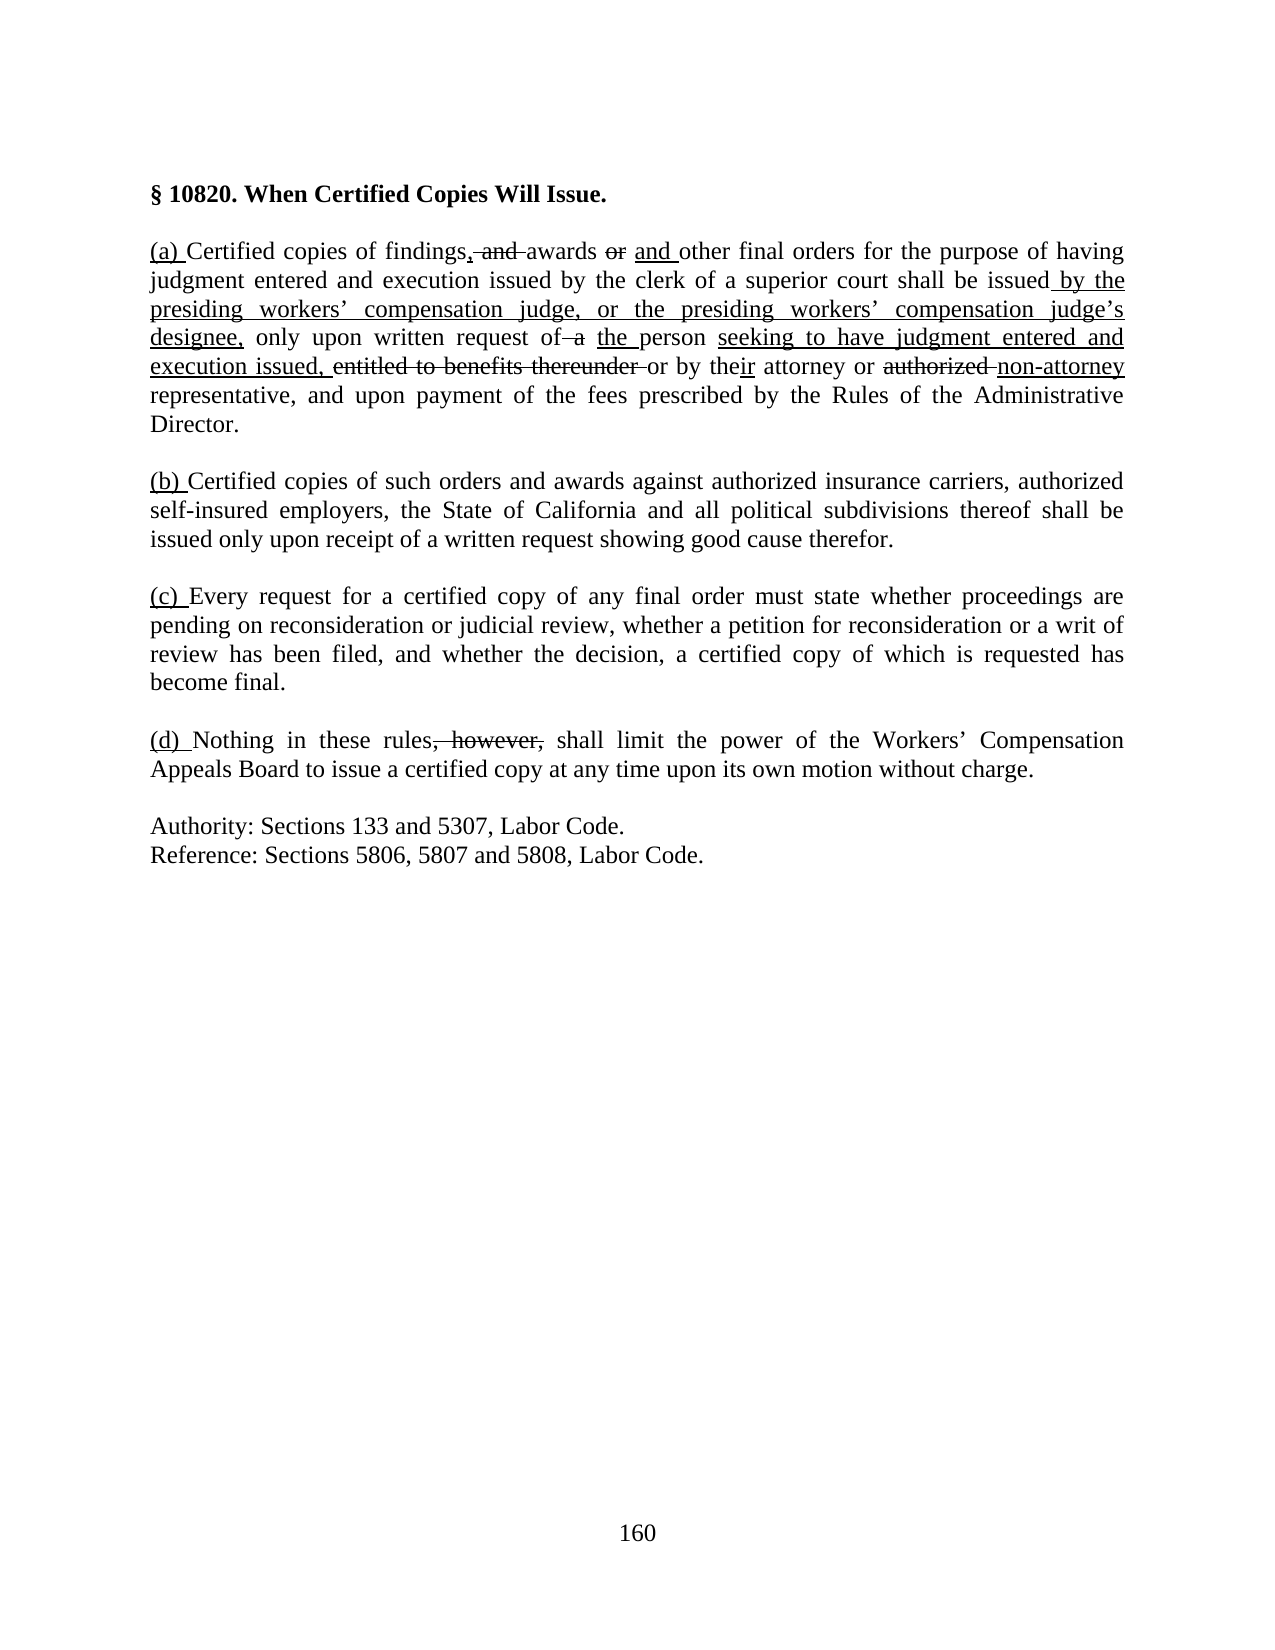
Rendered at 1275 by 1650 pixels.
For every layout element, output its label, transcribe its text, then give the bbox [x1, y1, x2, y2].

text (b) Certified copies of such orders and awards against authorized insurance carriers, authorized self-insured employers, the State of California and all political subdivisions thereof shall be issued only upon receipt of a written request showing good cause therefor. [150, 466, 1125, 552]
text (a) Certified copies of findings, and awards or and other final orders for the purpose of having judgment entered and execution issued by the clerk of a superior court shall be issued by the presiding workers’ compensation judge, or the presiding workers’ compensation judge’s designee, only upon written request of a the person seeking to have judgment entered and execution issued, entitled to benefits thereunder or by their attorney or authorized non-attorney representative, and upon payment of the fees prescribed by the Rules of the Administrative Director. [150, 320, 1125, 437]
text (c) Every request for a certified copy of any final order must state whether proceedings are pending on reconsideration or judicial review, whether a petition for reconsideration or a writ of review has been filed, and whether the decision, a certified copy of which is requested has become final. [150, 581, 1125, 696]
text (a) Certified copies of findings, and awards or and other final orders for the purpose of having judgment entered and execution issued by the clerk of a superior court shall be issued by the presiding workers’ compensation judge, or the presiding workers’ compensation judge’s designee, only upon written request of a the person seeking to have judgment entered and execution issued, entitled to benefits thereunder or by their attorney or authorized non-attorney representative, and upon payment of the fees prescribed by the Rules of the Administrative Director. [150, 236, 1125, 319]
text (d) Nothing in these rules, however, shall limit the power of the Workers’ Compensation Appeals Board to issue a certified copy at any time upon its own motion without charge. [150, 725, 1125, 782]
text Reference: Sections 5806, 5807 and 5808, Labor Code. [150, 840, 1125, 869]
text § 10820. When Certified Copies Will Issue. [150, 179, 1125, 207]
text Authority: Sections 133 and 5307, Labor Code. [150, 811, 1125, 840]
